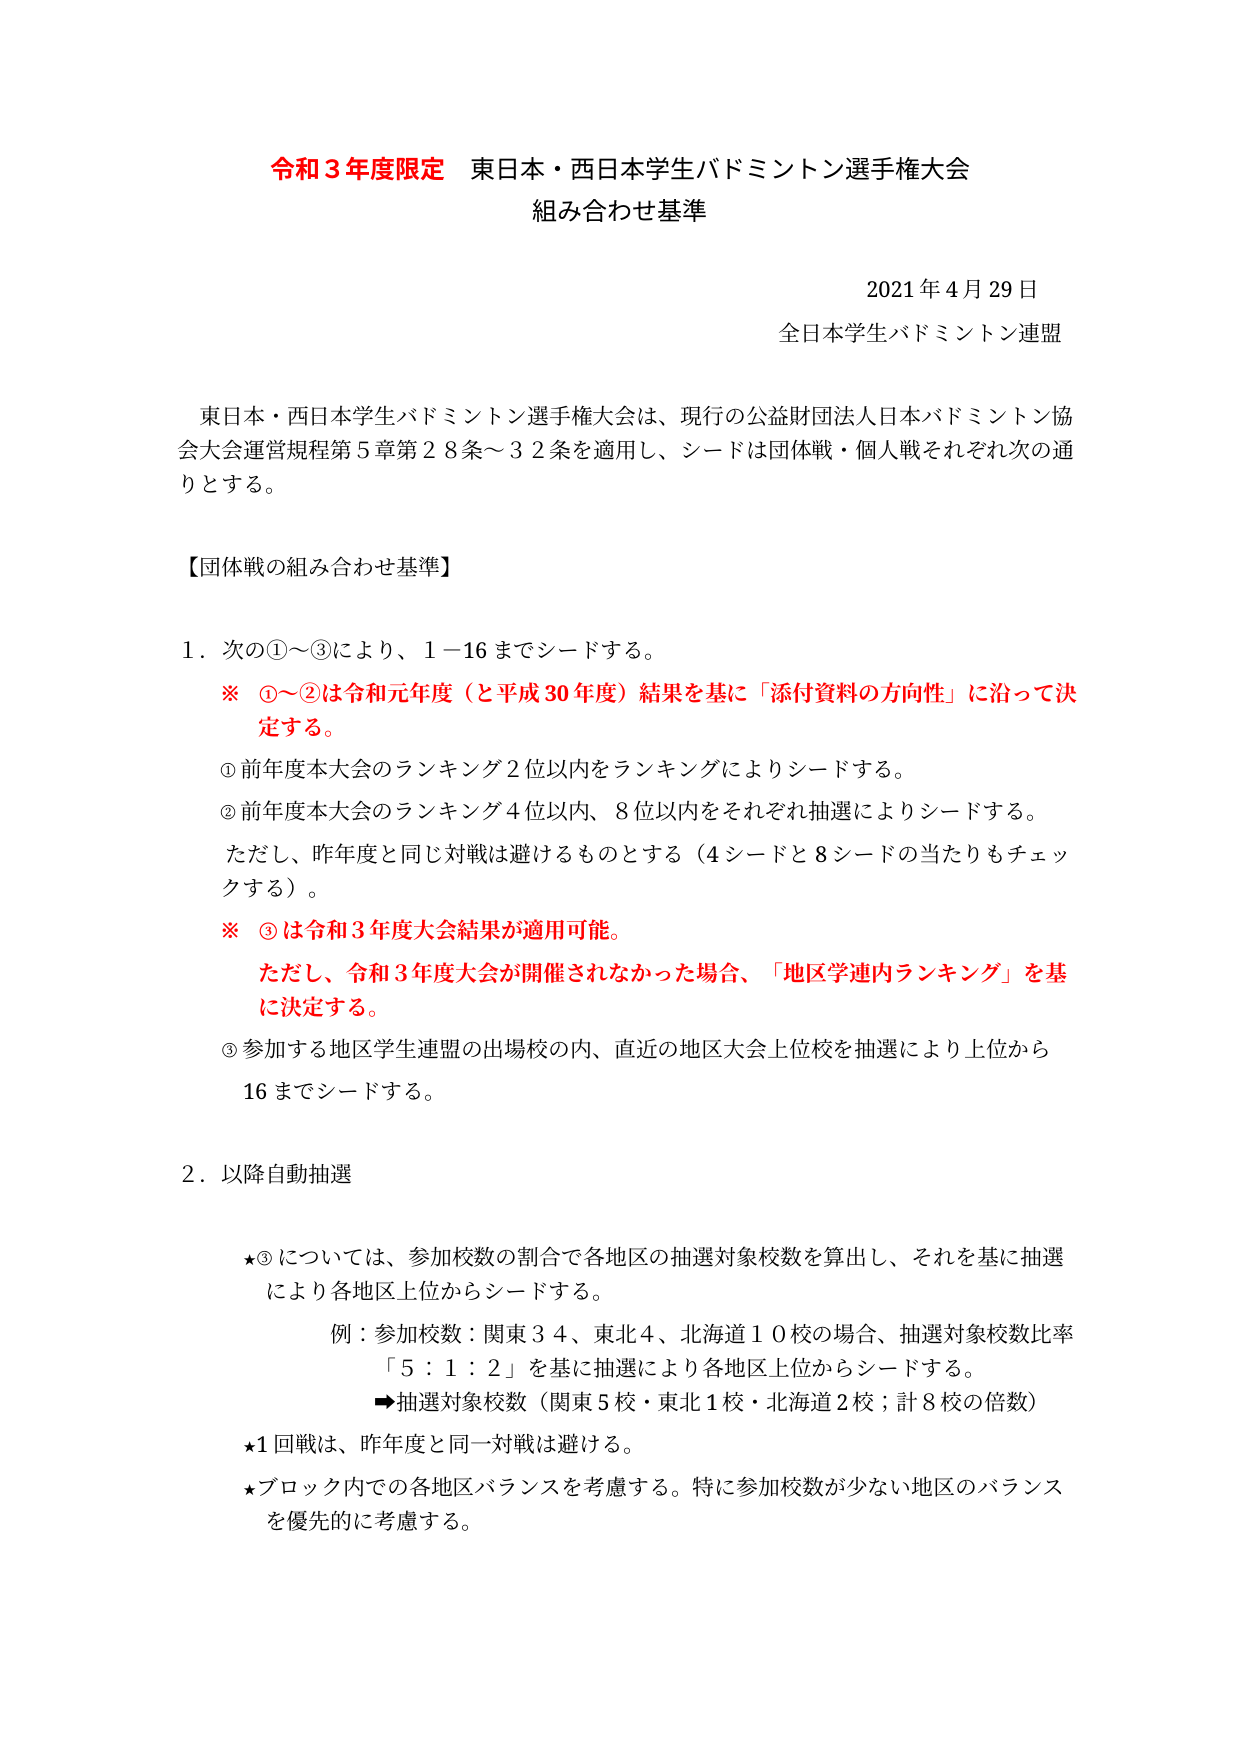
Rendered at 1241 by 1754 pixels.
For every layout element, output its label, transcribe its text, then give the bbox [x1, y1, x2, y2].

text 【団体戦の組み合わせ基準】 [177, 550, 1085, 582]
text ★ブロック内での各地区バランスを考慮する。特に参加校数が少ない地区のバランスを優先的に考慮する。 [243, 1470, 1085, 1535]
text 2021年4月29日 [778, 272, 1085, 304]
text 例：参加校数：関東３４、東北４、北海道１０校の場合、抽選対象校数比率「５：１：２」を基に抽選により各地区上位からシードする。 ➡抽選対象校数（関東5校・東北1校・北海道2校；計８校の倍数） [330, 1317, 1085, 1416]
text ★③については、参加校数の割合で各地区の抽選対象校数を算出し、それを基に抽選により各地区上位からシードする。 [243, 1240, 1085, 1306]
list ①～②は令和元年度（と平成30年度）結果を基に「添付資料の方向性」に沿って決定する。 [221, 676, 1085, 741]
text 16までシードする。 [199, 1074, 1085, 1106]
text ①前年度本大会のランキング２位以内をランキングによりシードする。 [219, 752, 1085, 784]
text 全日本学生バドミントン連盟 [778, 316, 1085, 347]
text 組み合わせ基準 [177, 191, 1063, 227]
list ただし、令和３年度大会が開催されなかった場合、「地区学連内ランキング」を基に決定する。 [258, 956, 1085, 1021]
text 東日本・西日本学生バドミントン選手権大会は、現行の公益財団法人日本バドミントン協会大会運営規程第５章第２８条～３２条を適用し、シードは団体戦・個人戦それぞれ次の通りとする。 [177, 399, 1085, 499]
text ２．以降自動抽選 [177, 1157, 1085, 1189]
list ③は令和３年度大会結果が適用可能。 [221, 913, 1085, 945]
text ③参加する地区学生連盟の出場校の内、直近の地区大会上位校を抽選により上位から [199, 1032, 1085, 1063]
text ★1回戦は、昨年度と同一対戦は避ける。 [221, 1427, 1085, 1459]
text 令和３年度限定 東日本・西日本学生バドミントン選手権大会 [177, 150, 1063, 186]
text ただし、昨年度と同じ対戦は避けるものとする（4シードと8シードの当たりもチェックする）。 [219, 837, 1085, 903]
list 次の①～③により、１－16までシードする。 [177, 633, 1085, 665]
text ②前年度本大会のランキング４位以内、８位以内をそれぞれ抽選によりシードする。 [219, 794, 1085, 826]
